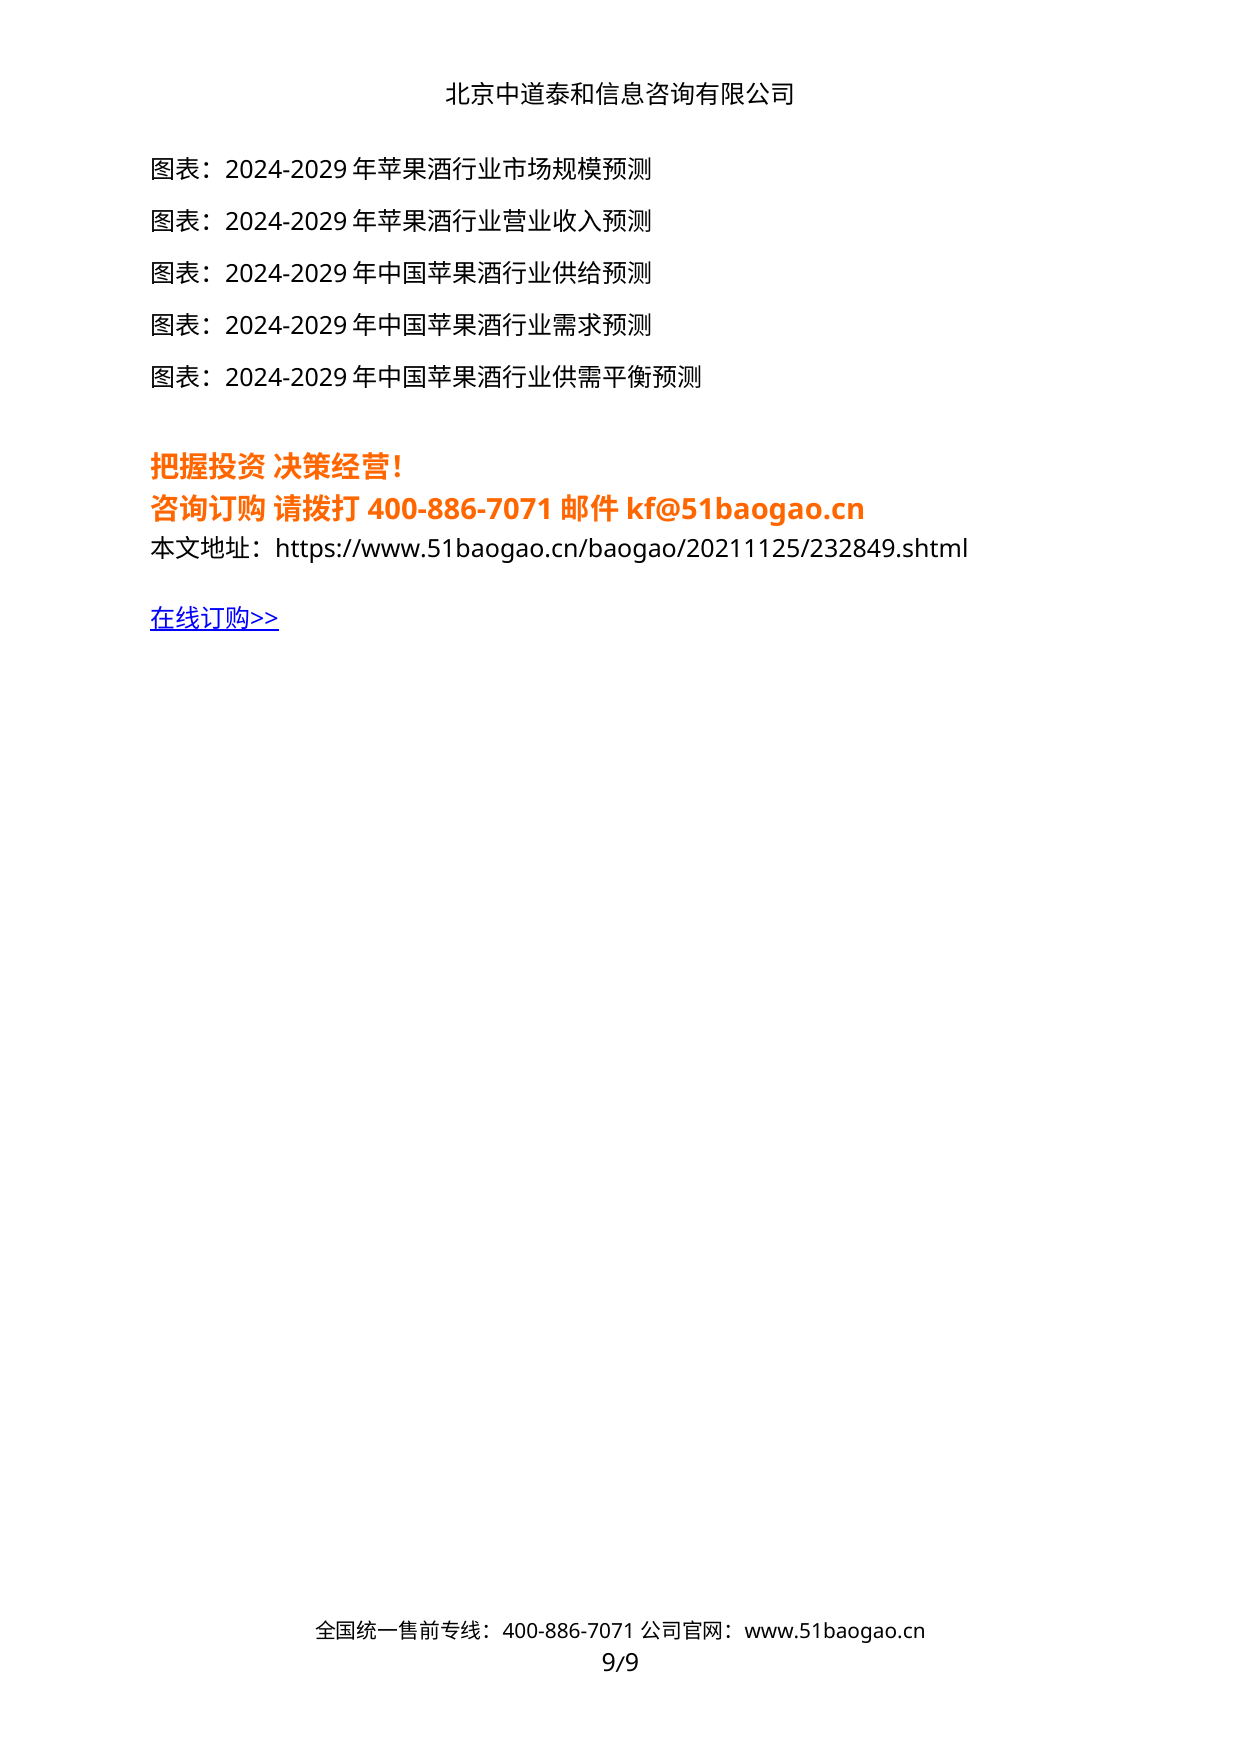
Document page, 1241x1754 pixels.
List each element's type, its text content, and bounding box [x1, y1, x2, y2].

text 图表：2024-2029年中国苹果酒行业供需平衡预测 [150, 357, 1090, 394]
text 在线订购>> [150, 564, 1090, 635]
text 图表：2024-2029年苹果酒行业市场规模预测 [150, 150, 1090, 186]
text 图表：2024-2029年中国苹果酒行业需求预测 [150, 306, 1090, 342]
text 图表：2024-2029年苹果酒行业营业收入预测 [150, 202, 1090, 238]
text 图表：2024-2029年中国苹果酒行业供给预测 [150, 254, 1090, 290]
text 把握投资 决策经营！咨询订购 请拨打 400-886-7071 邮件 kf@51baogao.cn本文地址：https://www.51baogao.cn/baogao/20211125/232849.shtml [150, 409, 1090, 564]
